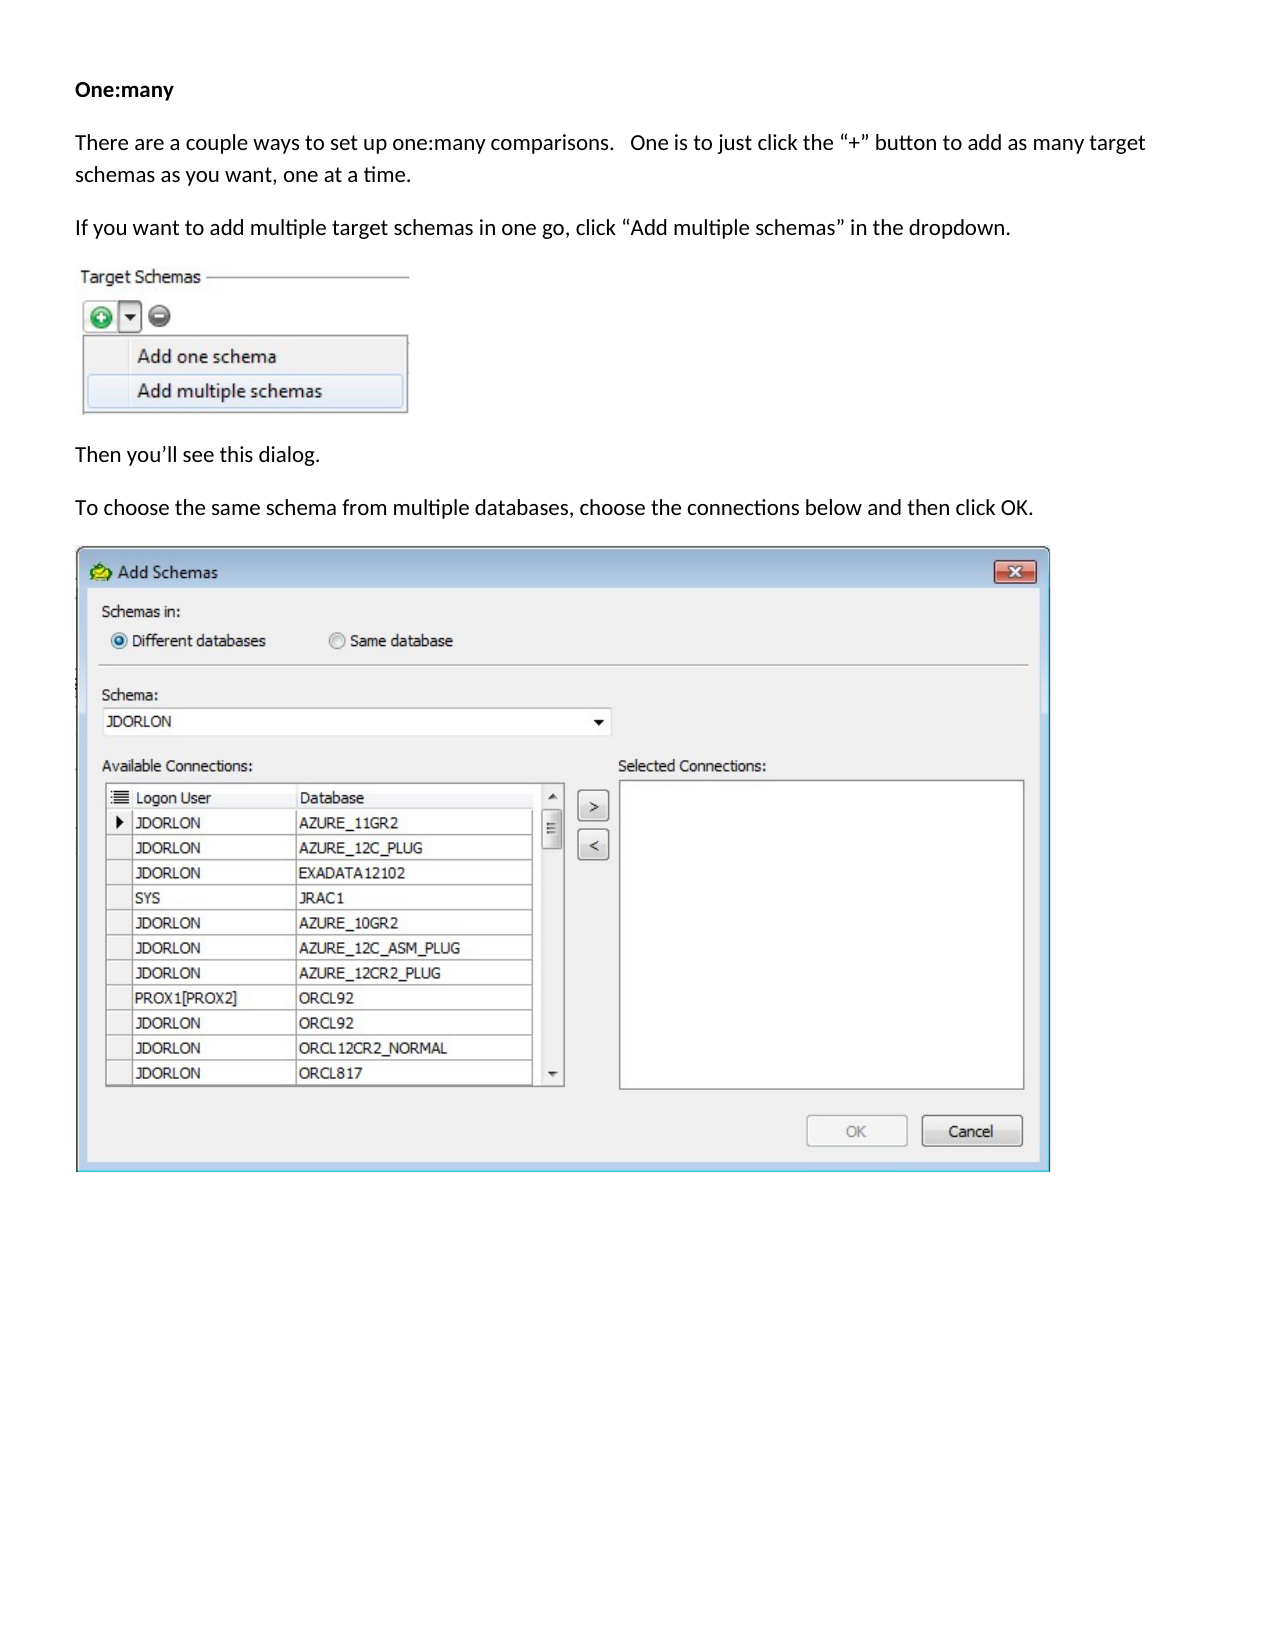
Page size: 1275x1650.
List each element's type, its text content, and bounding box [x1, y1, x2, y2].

text One:many [75, 75, 1200, 103]
text If you want to add multiple target schemas in one go, click “Add multiple schemas” in the dropdown. [75, 213, 1200, 241]
text There are a couple ways to set up one:many comparisons. One is to just click the “+” button to add as many target schemas as you want, one at a time. [75, 128, 1200, 188]
text Then you’ll see this dialog. [75, 440, 1200, 468]
picture [75, 545, 1050, 1172]
picture [75, 266, 410, 415]
text To choose the same schema from multiple databases, choose the connections below and then click OK. [75, 493, 1200, 521]
